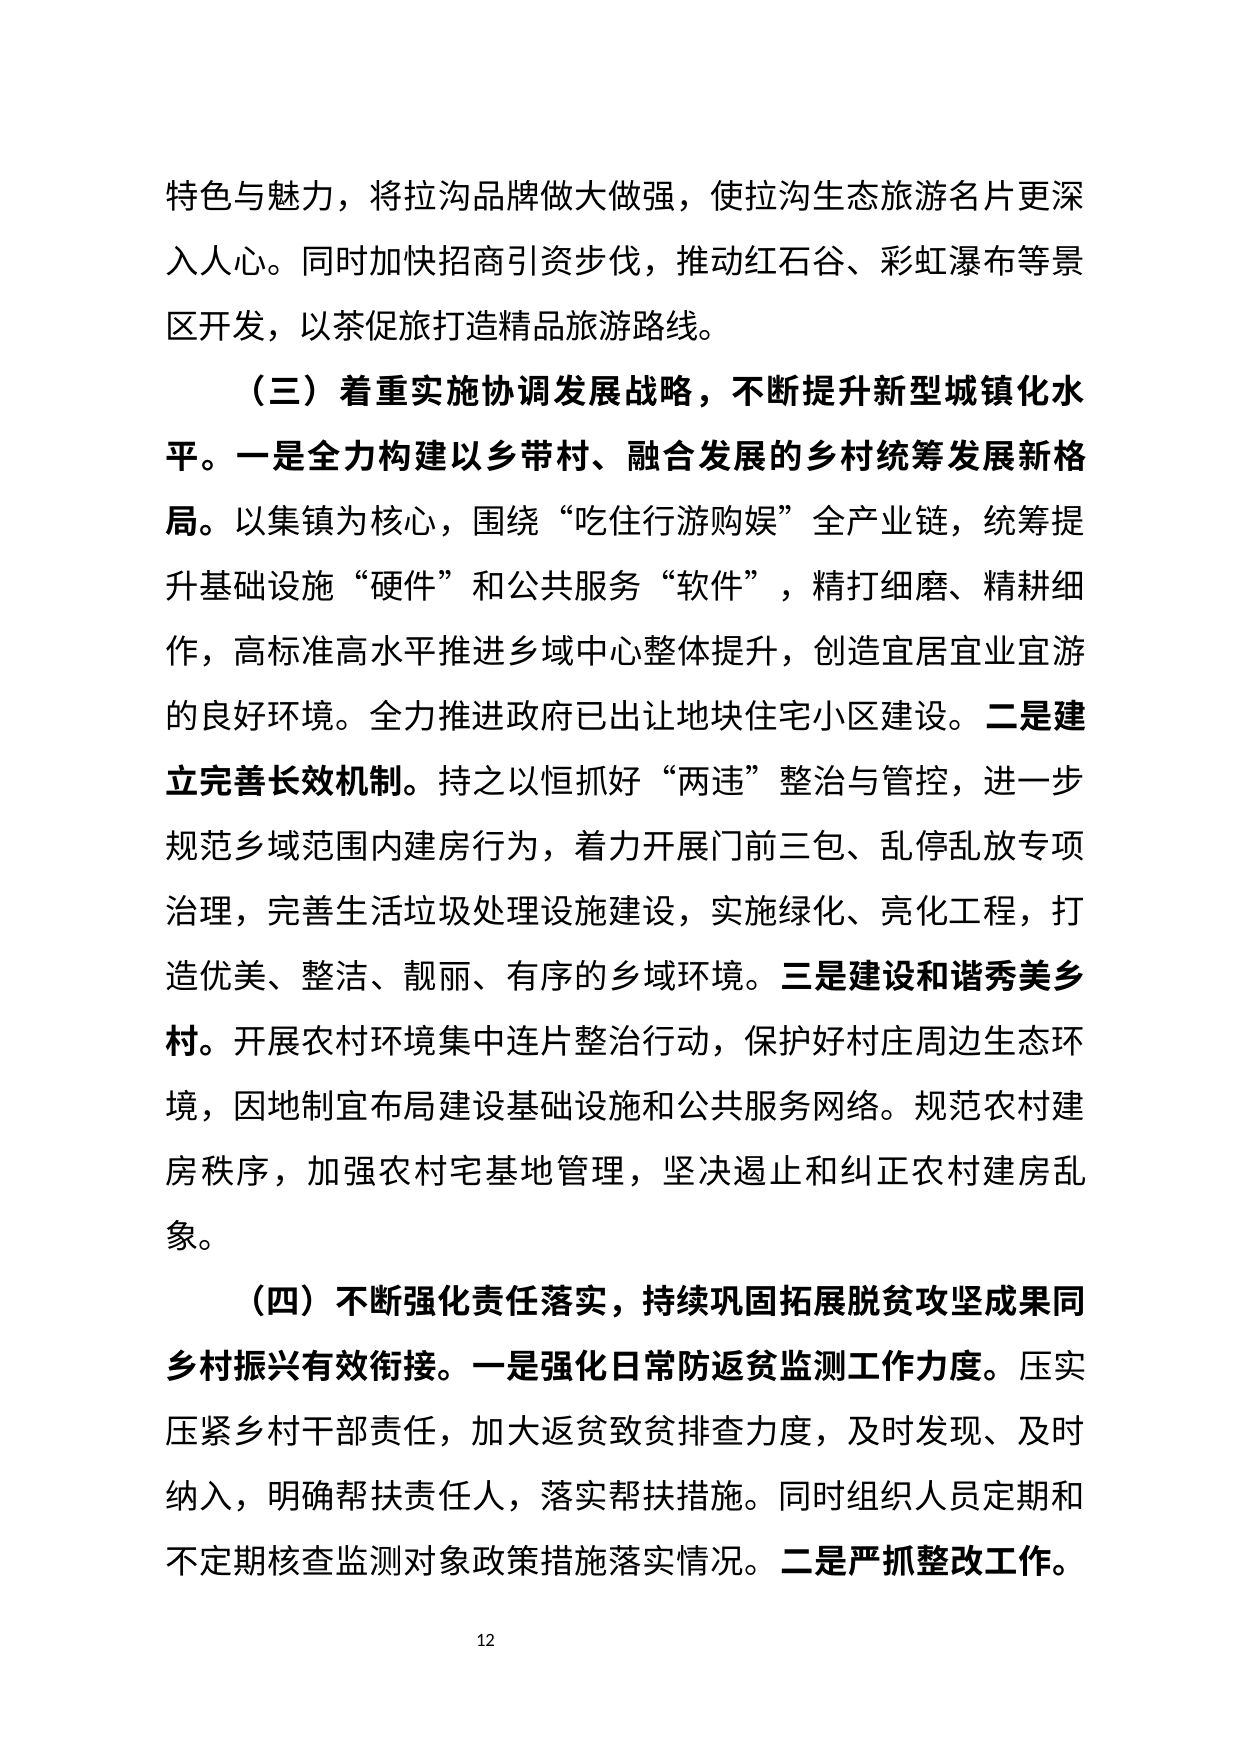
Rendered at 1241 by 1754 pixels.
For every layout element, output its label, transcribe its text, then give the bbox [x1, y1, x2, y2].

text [165, 162, 1087, 357]
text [165, 1267, 1087, 1592]
text （三）着重实施协调发展战略，不断提升新型城镇化水平。一是全力构建以乡带村、融合发展的乡村统筹发展新格局。以集镇为核心，围绕“吃住行游购娱”全产业链，统筹提升基础设施“硬件”和公共服务“软件”，精打细磨、精耕细作，高标准高水平推进乡域中心整体提升，创造宜居宜业宜游的良好环境。全力推进政府已出让地块住宅小区建设。二是建立完善长效机制。持之以恒抓好“两违”整治与管控，进一步规范乡域范围内建房行为，着力开展门前三包、乱停乱放专项治理，完善生活垃圾处理设施建设，实施绿化、亮化工程，打造优美、整洁、靓丽、有序的乡域环境。三是建设和谐秀美乡村。开展农村环境集中连片整治行动，保护好村庄周边生态环境，因地制宜布局建设基础设施和公共服务网络。规范农村建房秩序，加强农村宅基地管理，坚决遏止和纠正农村建房乱象。 [165, 357, 1087, 1267]
